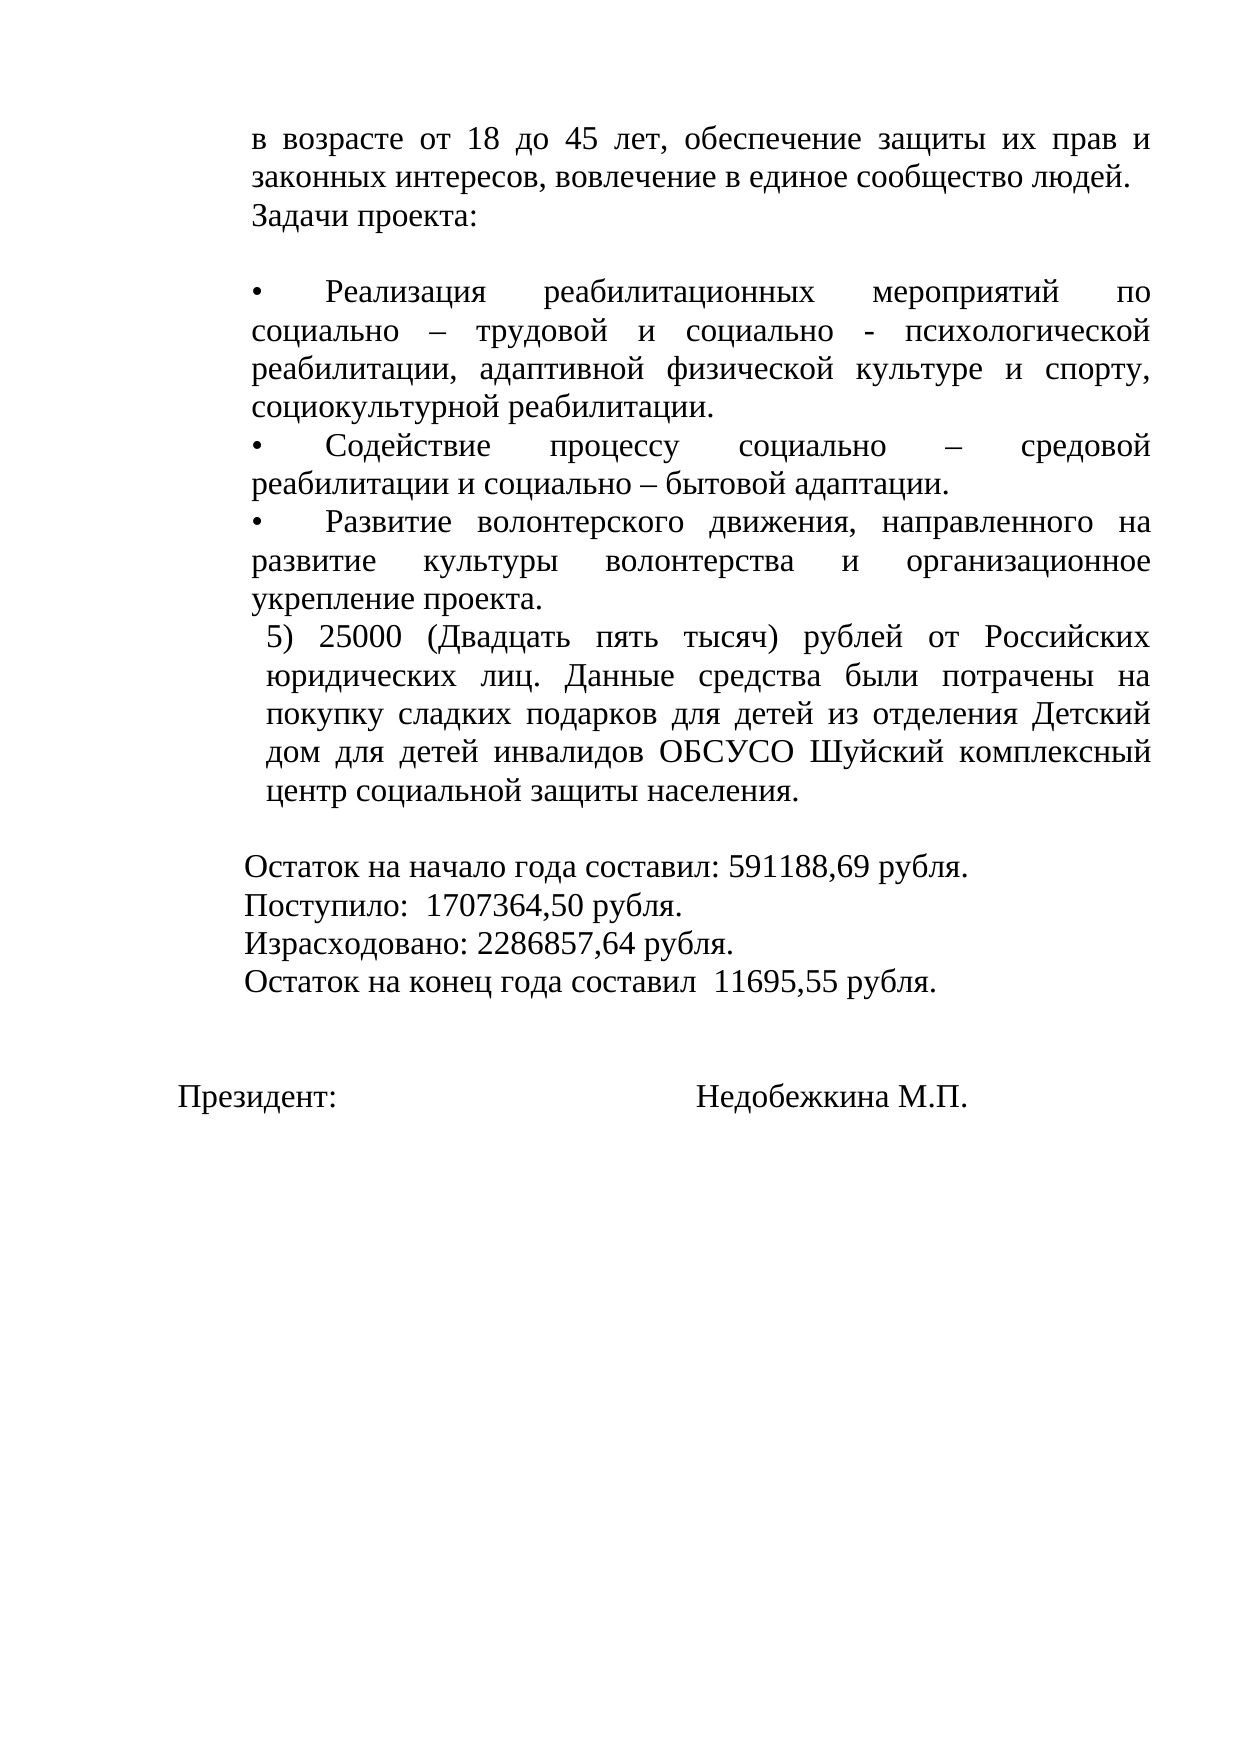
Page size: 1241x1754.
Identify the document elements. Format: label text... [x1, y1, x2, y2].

text Израсходовано: 2286857,64 рубля. [177, 923, 1152, 961]
text Задачи проекта: [251, 195, 1152, 233]
text • Содействие процессу социально – средовой реабилитации и социально – бытовой адаптации. [251, 425, 1152, 501]
text • Реализация реабилитационных мероприятий по социально – трудовой и социально - психологической реабилитации, адаптивной физической культуре и спорту, социокультурной реабилитации. [251, 271, 1152, 425]
text Остаток на начало года составил: 591188,69 рубля. [177, 846, 1152, 885]
text 5) 25000 (Двадцать пять тысяч) рублей от Российских юридических лиц. Данные средства были потрачены на покупку сладких подарков для детей из отделения Детский дом для детей инвалидов ОБСУСО Шуйский комплексный центр социальной защиты населения. [266, 616, 1152, 808]
text Остаток на конец года составил 11695,55 рубля. [177, 961, 1152, 1000]
text Президент: Недобежкина М.П. [177, 1076, 1152, 1115]
text • Развитие волонтерского движения, направленного на развитие культуры волонтерства и организационное укрепление проекта. [251, 501, 1152, 616]
text Поступило: 1707364,50 рубля. [177, 885, 1152, 923]
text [251, 118, 1152, 195]
